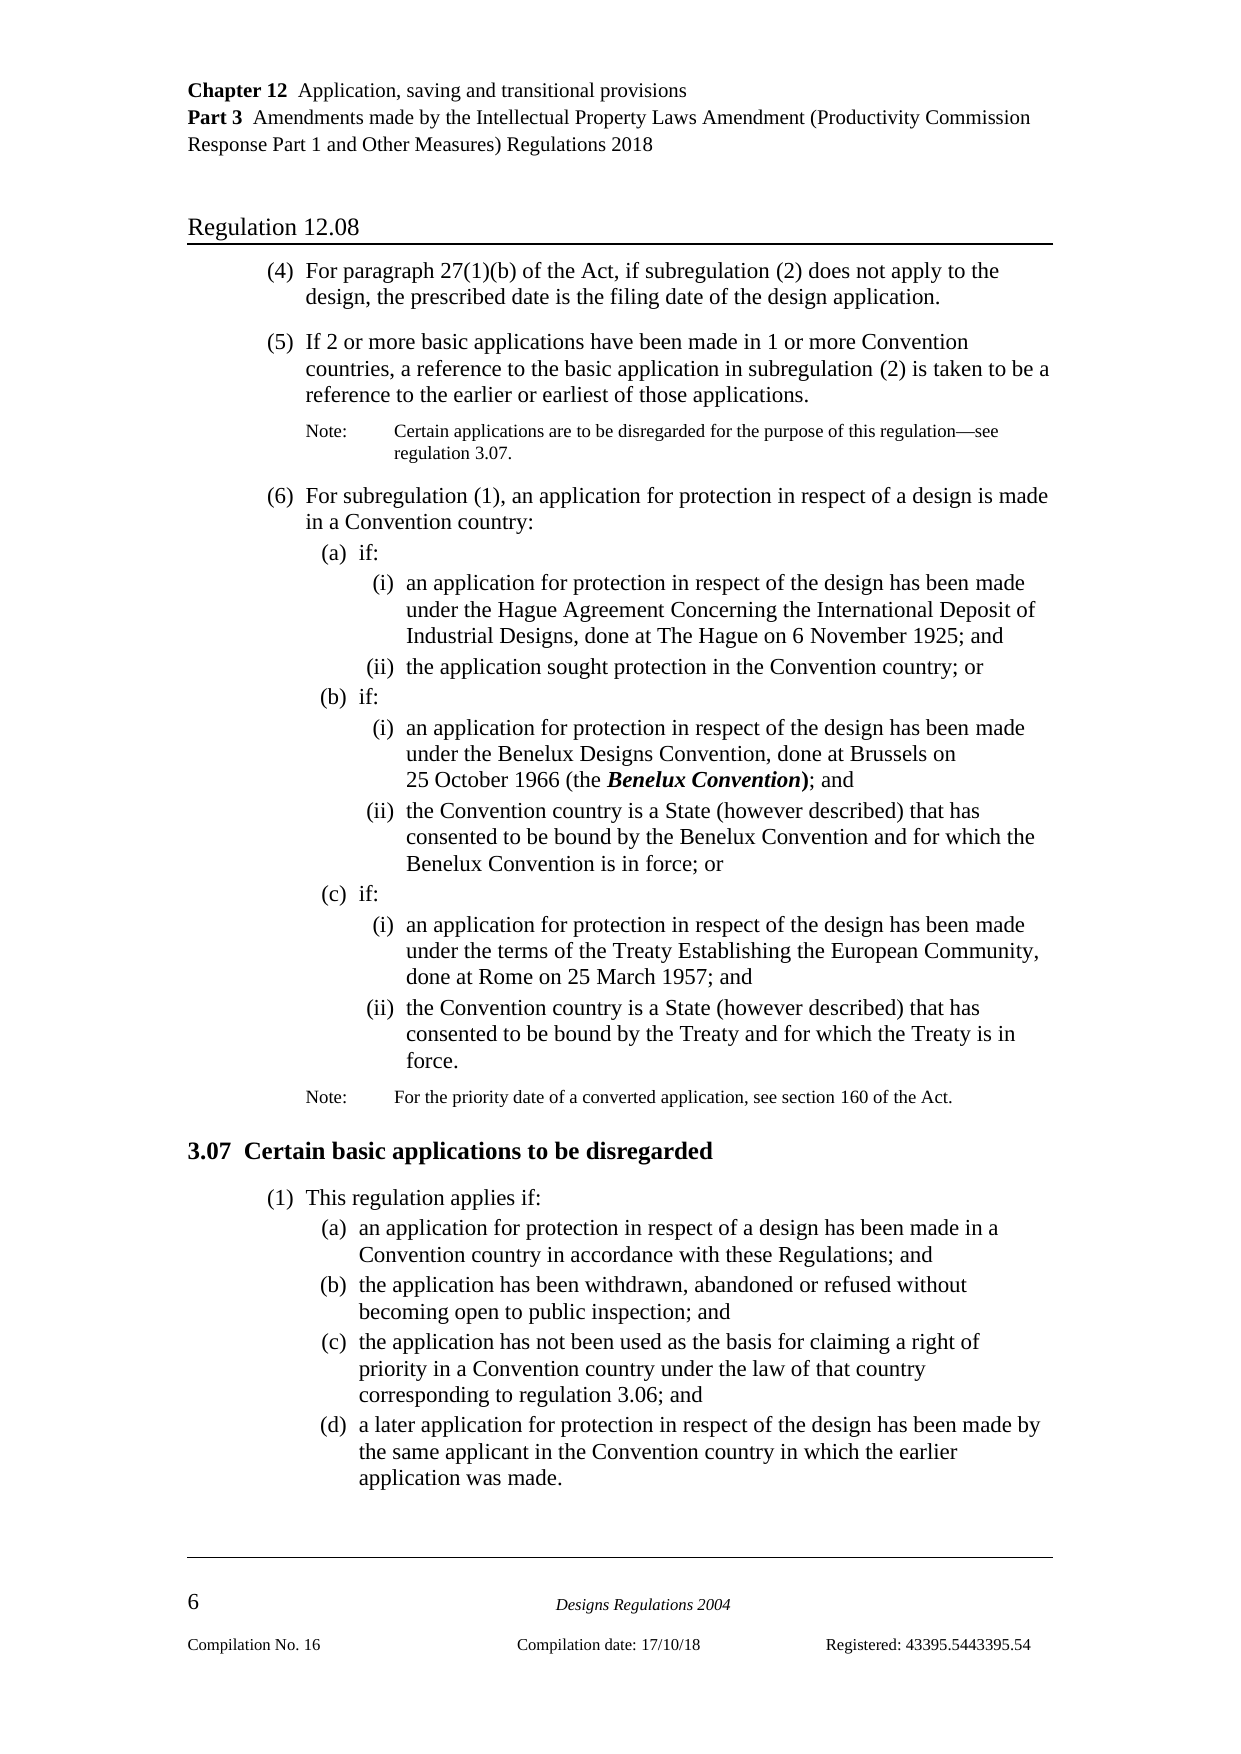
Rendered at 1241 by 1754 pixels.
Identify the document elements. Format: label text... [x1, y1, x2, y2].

text (i) an application for protection in respect of the design has been made under the Hague Agreement Concerning the International Deposit of Industrial Designs, done at The Hague on 6 November 1925; and [187, 569, 1053, 648]
text (b) the application has been withdrawn, abandoned or refused without becoming open to public inspection; and [187, 1271, 1053, 1324]
text (c) if: [187, 880, 1053, 907]
text 3.07 Certain basic applications to be disregarded [187, 1136, 1053, 1165]
text (a) an application for protection in respect of a design has been made in a Convention country in accordance with these Regulations; and [187, 1214, 1053, 1267]
text (ii) the Convention country is a State (however described) that has consented to be bound by the Treaty and for which the Treaty is in force. [187, 994, 1053, 1073]
text Note: For the priority date of a converted application, see section 160 of the Act. [305, 1086, 1053, 1107]
text (a) if: [187, 539, 1053, 565]
text (1) This regulation applies if: [187, 1184, 1053, 1210]
text Note: Certain applications are to be disregarded for the purpose of this regulation—see regulation 3.07. [305, 420, 1053, 463]
text (ii) the Convention country is a State (however described) that has consented to be bound by the Benelux Convention and for which the Benelux Convention is in force; or [187, 797, 1053, 876]
text (c) the application has not been used as the basis for claiming a right of priority in a Convention country under the law of that country corresponding to regulation 3.06; and [187, 1328, 1053, 1407]
text (5) If 2 or more basic applications have been made in 1 or more Convention countries, a reference to the basic application in subregulation (2) is taken to be a reference to the earlier or earliest of those applications. [187, 328, 1053, 407]
text (i) an application for protection in respect of the design has been made under the terms of the Treaty Establishing the European Community, done at Rome on 25 March 1957; and [187, 911, 1053, 990]
text (ii) the application sought protection in the Convention country; or [187, 653, 1053, 679]
text (6) For subregulation (1), an application for protection in respect of a design is made in a Convention country: [187, 482, 1053, 535]
text (b) if: [187, 683, 1053, 709]
text (d) a later application for protection in respect of the design has been made by the same applicant in the Convention country in which the earlier application was made. [187, 1411, 1053, 1491]
text (i) an application for protection in respect of the design has been made under the Benelux Designs Convention, done at Brussels on 25 October 1966 (the Benelux Convention); and [187, 714, 1053, 793]
text (4) For paragraph 27(1)(b) of the Act, if subregulation (2) does not apply to the design, the prescribed date is the filing date of the design application. [187, 257, 1053, 310]
